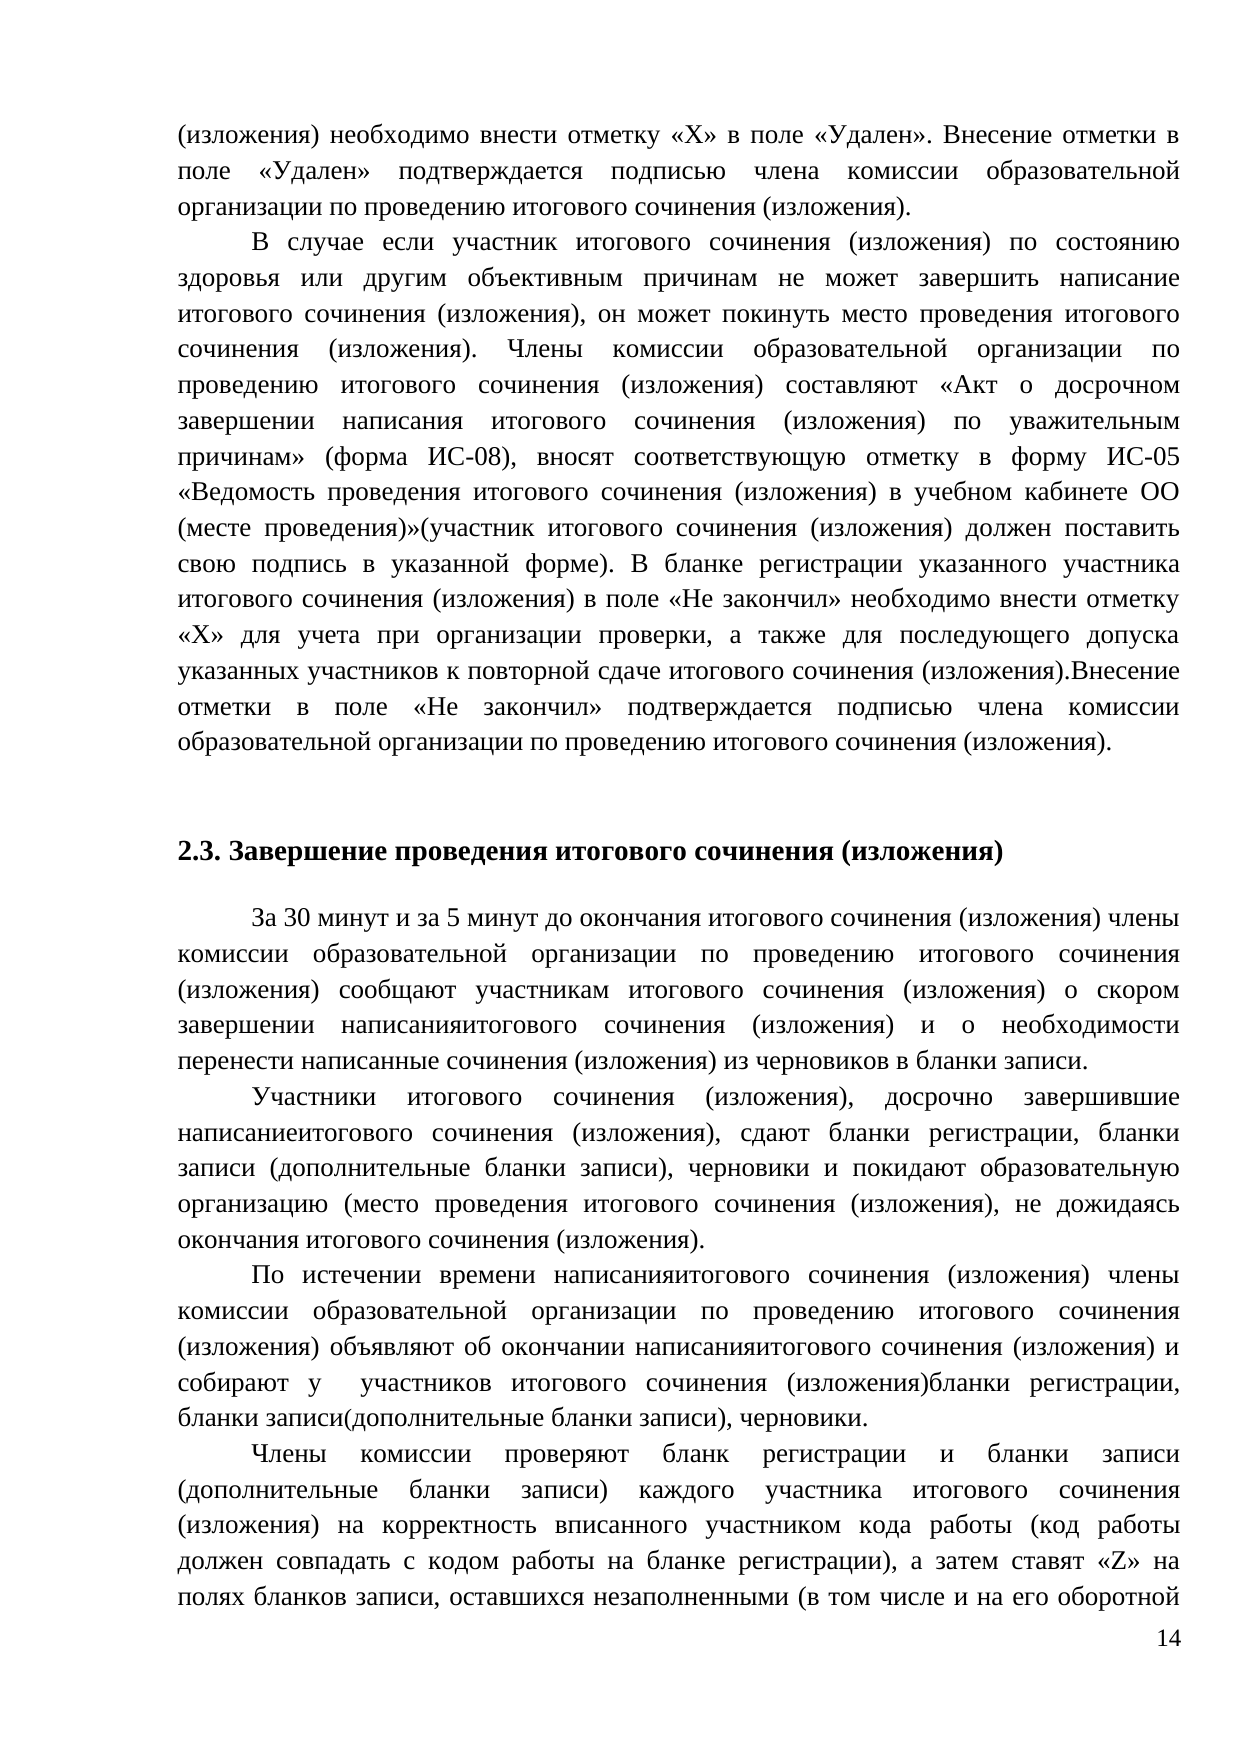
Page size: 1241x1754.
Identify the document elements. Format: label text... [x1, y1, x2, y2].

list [177, 118, 1181, 221]
list По истечении времени написанияитогового сочинения (изложения) члены комиссии образовательной организации по проведению итогового сочинения (изложения) объявляют об окончании написанияитогового сочинения (изложения) и собирают у участников итогового сочинения (изложения)бланки регистрации, бланки записи(дополнительные бланки записи), черновики. [177, 1258, 1181, 1433]
list За 30 минут и за 5 минут до окончания итогового сочинения (изложения) члены комиссии образовательной организации по проведению итогового сочинения (изложения) сообщают участникам итогового сочинения (изложения) о скором завершении написанияитогового сочинения (изложения) и о необходимости перенести написанные сочинения (изложения) из черновиков в бланки записи. [177, 901, 1181, 1075]
subtitle 2.3. Завершение проведения итогового сочинения (изложения) [177, 833, 1181, 866]
list Участники итогового сочинения (изложения), досрочно завершившие написаниеитогового сочинения (изложения), сдают бланки регистрации, бланки записи (дополнительные бланки записи), черновики и покидают образовательную организацию (место проведения итогового сочинения (изложения), не дожидаясь окончания итогового сочинения (изложения). [177, 1080, 1181, 1254]
list В случае если участник итогового сочинения (изложения) по состоянию здоровья или другим объективным причинам не может завершить написание итогового сочинения (изложения), он может покинуть место проведения итогового сочинения (изложения). Члены комиссии образовательной организации по проведению итогового сочинения (изложения) составляют «Акт о досрочном завершении написания итогового сочинения (изложения) по уважительным причинам» (форма ИС-08), вносят соответствующую отметку в форму ИС-05 «Ведомость проведения итогового сочинения (изложения) в учебном кабинете ОО (месте проведения)»(участник итогового сочинения (изложения) должен поставить свою подпись в указанной форме). В бланке регистрации указанного участника итогового сочинения (изложения) в поле «Не закончил» необходимо внести отметку «Х» для учета при организации проверки, а также для последующего допуска указанных участников к повторной сдаче итогового сочинения (изложения).Внесение отметки в поле «Не закончил» подтверждается подписью члена комиссии образовательной организации по проведению итогового сочинения (изложения). [177, 225, 1181, 757]
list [177, 1437, 1181, 1611]
